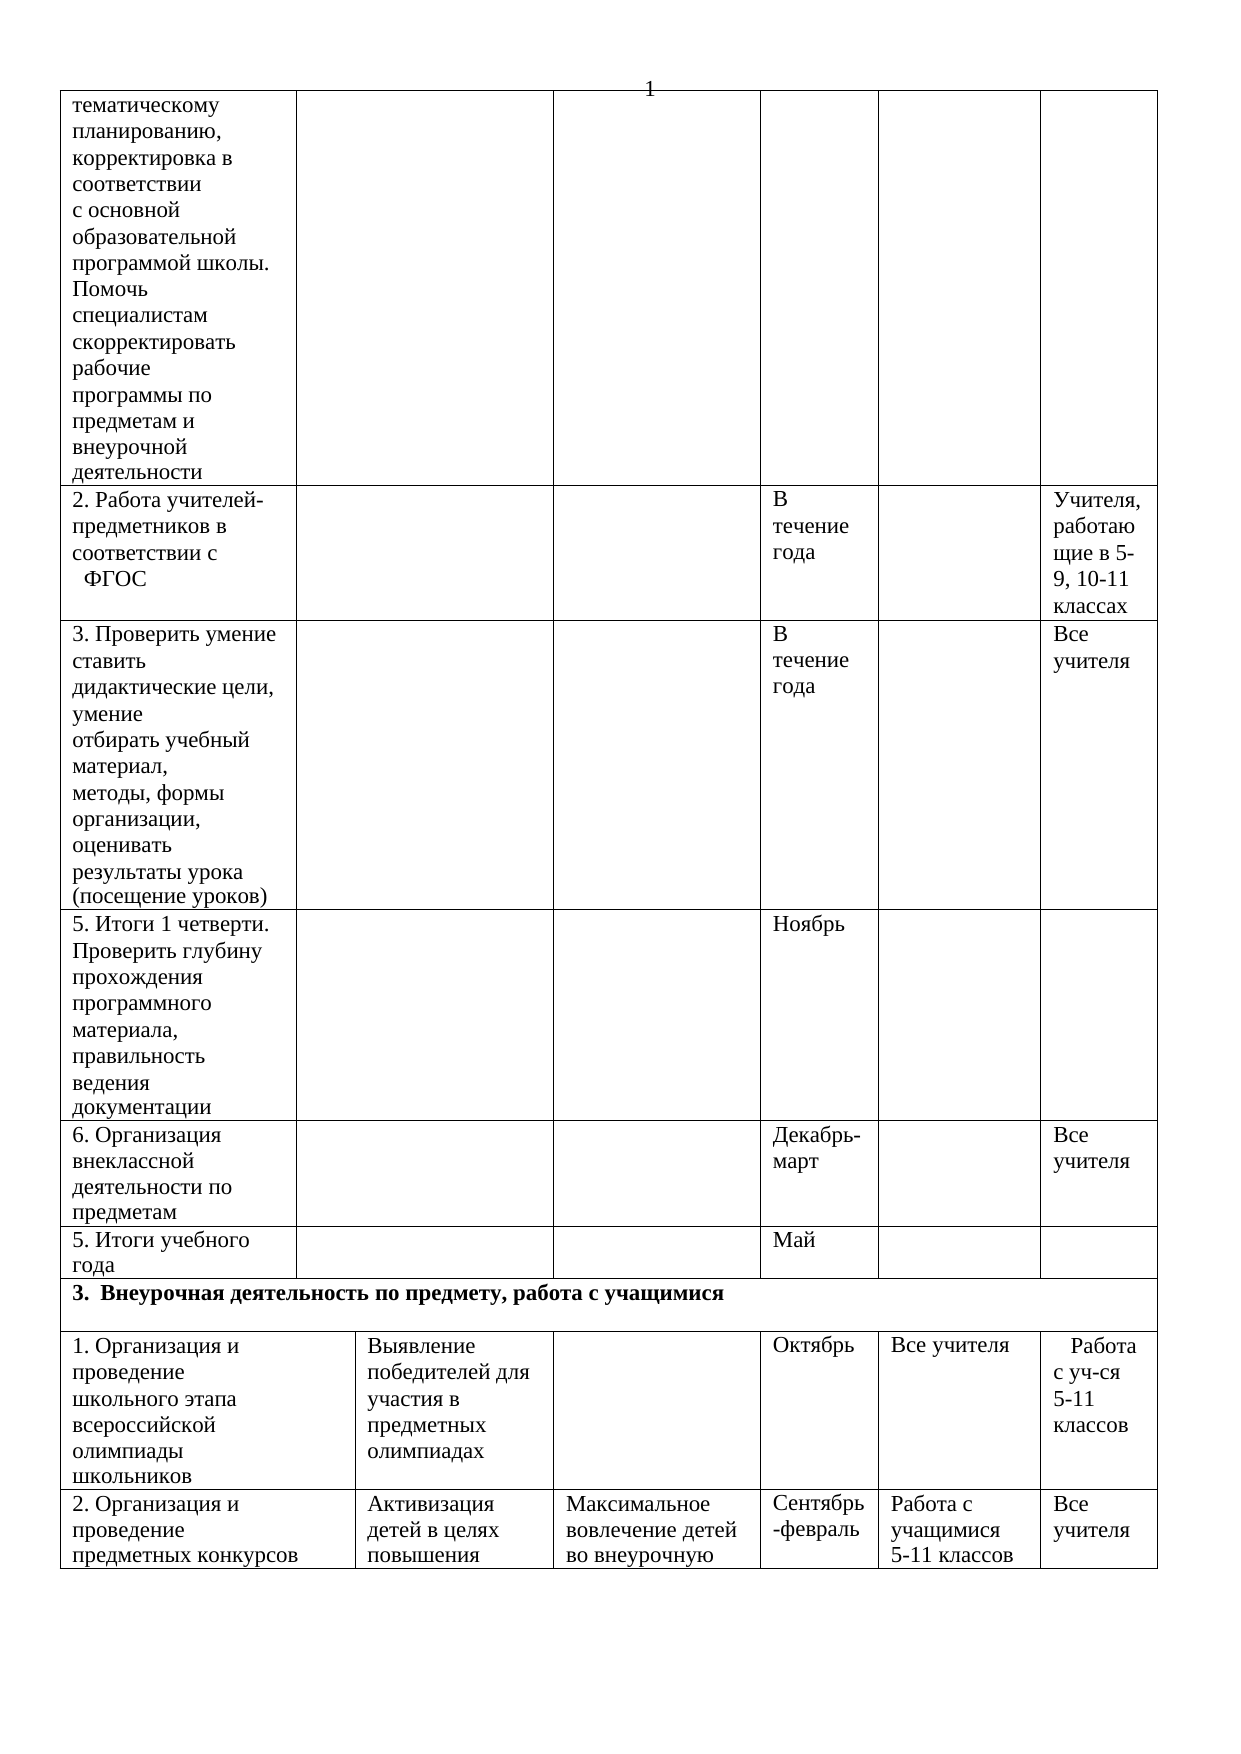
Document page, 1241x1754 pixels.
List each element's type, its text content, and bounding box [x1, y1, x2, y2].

table_cell Работа с уч-ся 5-11 классов [1041, 1332, 1157, 1489]
table_cell Все учителя [1041, 1121, 1157, 1226]
table_cell 5. Итоги учебного года [61, 1227, 296, 1278]
table_cell Активизация детей в целях повышения [356, 1490, 553, 1568]
table_cell Все учителя [1041, 1490, 1157, 1568]
table_cell Учителя, работаю щие в 5- 9, 10-11 классах [1041, 486, 1157, 619]
table_cell Выявление победителей для участия в предметных олимпиадах [356, 1332, 553, 1489]
table_cell Май [761, 1227, 878, 1278]
table_cell В течение года [761, 621, 878, 909]
table_cell 1. Организация и проведение школьного этапа всероссийской олимпиады школьников [61, 1332, 355, 1489]
table_cell 2. Организация и проведение предметных конкурсов [61, 1490, 355, 1568]
table_cell Все учителя [1041, 621, 1157, 909]
table_cell [297, 486, 553, 619]
table_cell 5. Итоги 1 четверти. Проверить глубину прохождения программного материала, правильность ведения документации [61, 910, 296, 1120]
table_cell Ноябрь [761, 910, 878, 1120]
table_cell [879, 1121, 1040, 1226]
table_cell Сентябрь -февраль [761, 1490, 878, 1568]
table_cell [297, 621, 553, 909]
table_cell [879, 910, 1040, 1120]
table_cell [879, 486, 1040, 619]
table_header тематическому планированию, корректировка в соответствии с основной образовательной программой школы. Помочь специалистам скорректировать рабочие программы по предметам и внеурочной деятельности [61, 91, 296, 485]
table_cell 3. Внеурочная деятельность по предмету, работа с учащимися [61, 1279, 1157, 1331]
table_cell [554, 910, 760, 1120]
table_header [761, 91, 878, 485]
table_cell Октябрь [761, 1332, 878, 1489]
table_cell [1041, 910, 1157, 1120]
table_cell [554, 1121, 760, 1226]
table_cell 2. Работа учителей- предметников в соответствии с ФГОС [61, 486, 296, 619]
table_cell Максимальное вовлечение детей во внеурочную [554, 1490, 760, 1568]
table_cell [1041, 1227, 1157, 1278]
table_cell Все учителя [879, 1332, 1040, 1489]
table_cell [554, 1332, 760, 1489]
table_cell [554, 486, 760, 619]
table_cell Работа с учащимися 5-11 классов [879, 1490, 1040, 1568]
table_cell [297, 910, 553, 1120]
table_header [297, 91, 553, 485]
table_cell [879, 1227, 1040, 1278]
table_cell [297, 1227, 553, 1278]
table_cell 6. Организация внеклассной деятельности по предметам [61, 1121, 296, 1226]
table_cell [297, 1121, 553, 1226]
table_cell Декабрь- март [761, 1121, 878, 1226]
table_cell [879, 621, 1040, 909]
table_header [554, 91, 760, 485]
table_header [879, 91, 1040, 485]
table_cell [554, 621, 760, 909]
table_header [1041, 91, 1157, 485]
table_cell [554, 1227, 760, 1278]
table_cell 3. Проверить умение ставить дидактические цели, умение отбирать учебный материал, методы, формы организации, оценивать результаты урока (посещение уроков) [61, 621, 296, 909]
table_cell В течение года [761, 486, 878, 619]
